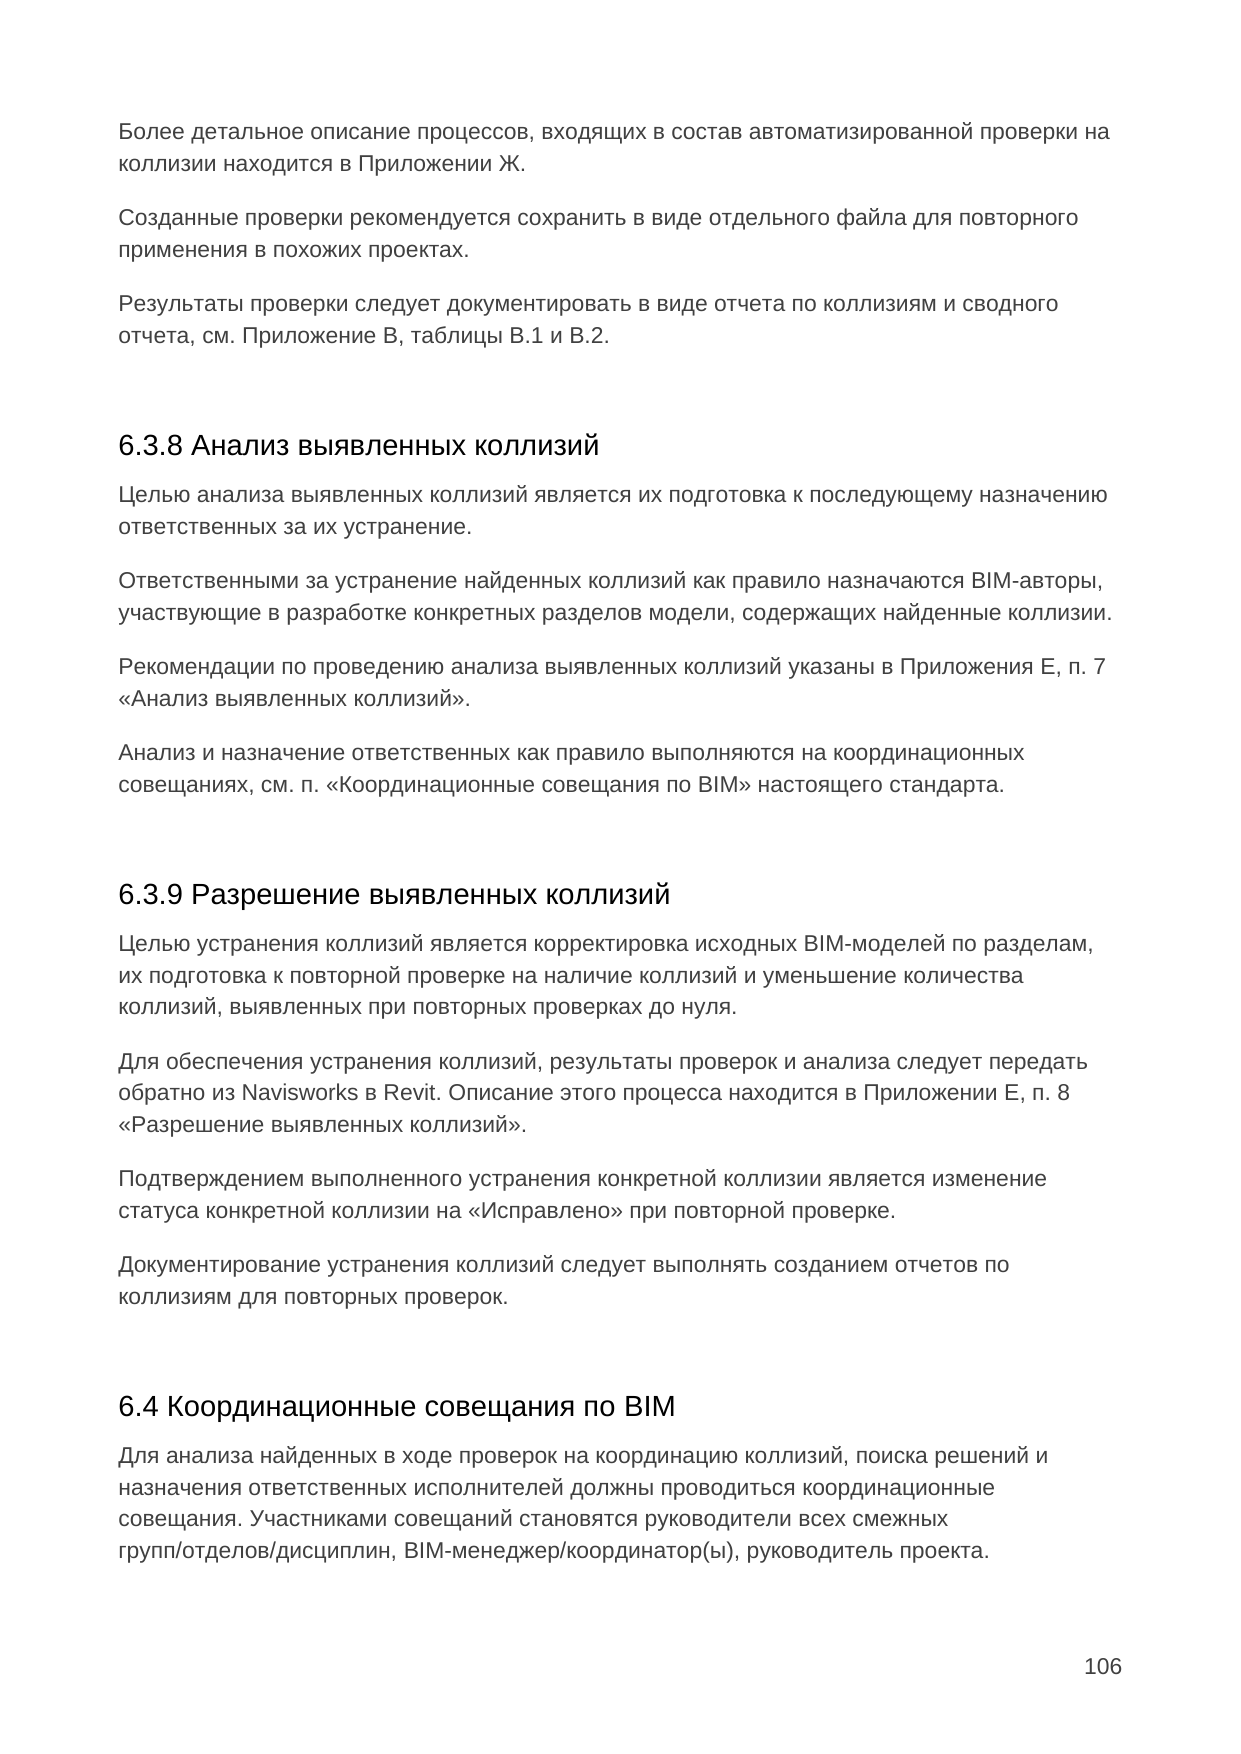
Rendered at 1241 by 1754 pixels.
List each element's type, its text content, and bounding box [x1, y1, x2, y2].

subtitle 6.3.9 Разрешение выявленных коллизий [118, 877, 1122, 911]
text Рекомендации по проведению анализа выявленных коллизий указаны в Приложения Е, п. 7 «Анализ выявленных коллизий». [118, 653, 1122, 711]
text Ответственными за устранение найденных коллизий как правило назначаются BIM-авторы, участвующие в разработке конкретных разделов модели, содержащих найденные коллизии. [118, 567, 1122, 625]
text Результаты проверки следует документировать в виде отчета по коллизиям и сводного отчета, см. Приложение В, таблицы В.1 и В.2. [118, 290, 1122, 348]
text Созданные проверки рекомендуется сохранить в виде отдельного файла для повторного применения в похожих проектах. [118, 204, 1122, 262]
text Для обеспечения устранения коллизий, результаты проверок и анализа следует передать обратно из Navisworks в Revit. Описание этого процесса находится в Приложении Е, п. 8 «Разрешение выявленных коллизий». [118, 1048, 1122, 1137]
text Для анализа найденных в ходе проверок на координацию коллизий, поиска решений и назначения ответственных исполнителей должны проводиться координационные совещания. Участниками совещаний становятся руководители всех смежных групп/отделов/дисциплин, BIM-менеджер/координатор(ы), руководитель проекта. [118, 1442, 1122, 1563]
subtitle 6.4 Координационные совещания по BIM [118, 1389, 1122, 1423]
text Более детальное описание процессов, входящих в состав автоматизированной проверки на коллизии находится в Приложении Ж. [118, 118, 1122, 176]
subtitle 6.3.8 Анализ выявленных коллизий [118, 428, 1122, 462]
text Целью анализа выявленных коллизий является их подготовка к последующему назначению ответственных за их устранение. [118, 481, 1122, 539]
text Целью устранения коллизий является корректировка исходных BIM-моделей по разделам, их подготовка к повторной проверке на наличие коллизий и уменьшение количества коллизий, выявленных при повторных проверках до нуля. [118, 930, 1122, 1019]
text Документирование устранения коллизий следует выполнять созданием отчетов по коллизиям для повторных проверок. [118, 1251, 1122, 1309]
text Подтверждением выполненного устранения конкретной коллизии является изменение статуса конкретной коллизии на «Исправлено» при повторной проверке. [118, 1165, 1122, 1223]
text Анализ и назначение ответственных как правило выполняются на координационных совещаниях, см. п. «Координационные совещания по BIM» настоящего стандарта. [118, 739, 1122, 797]
